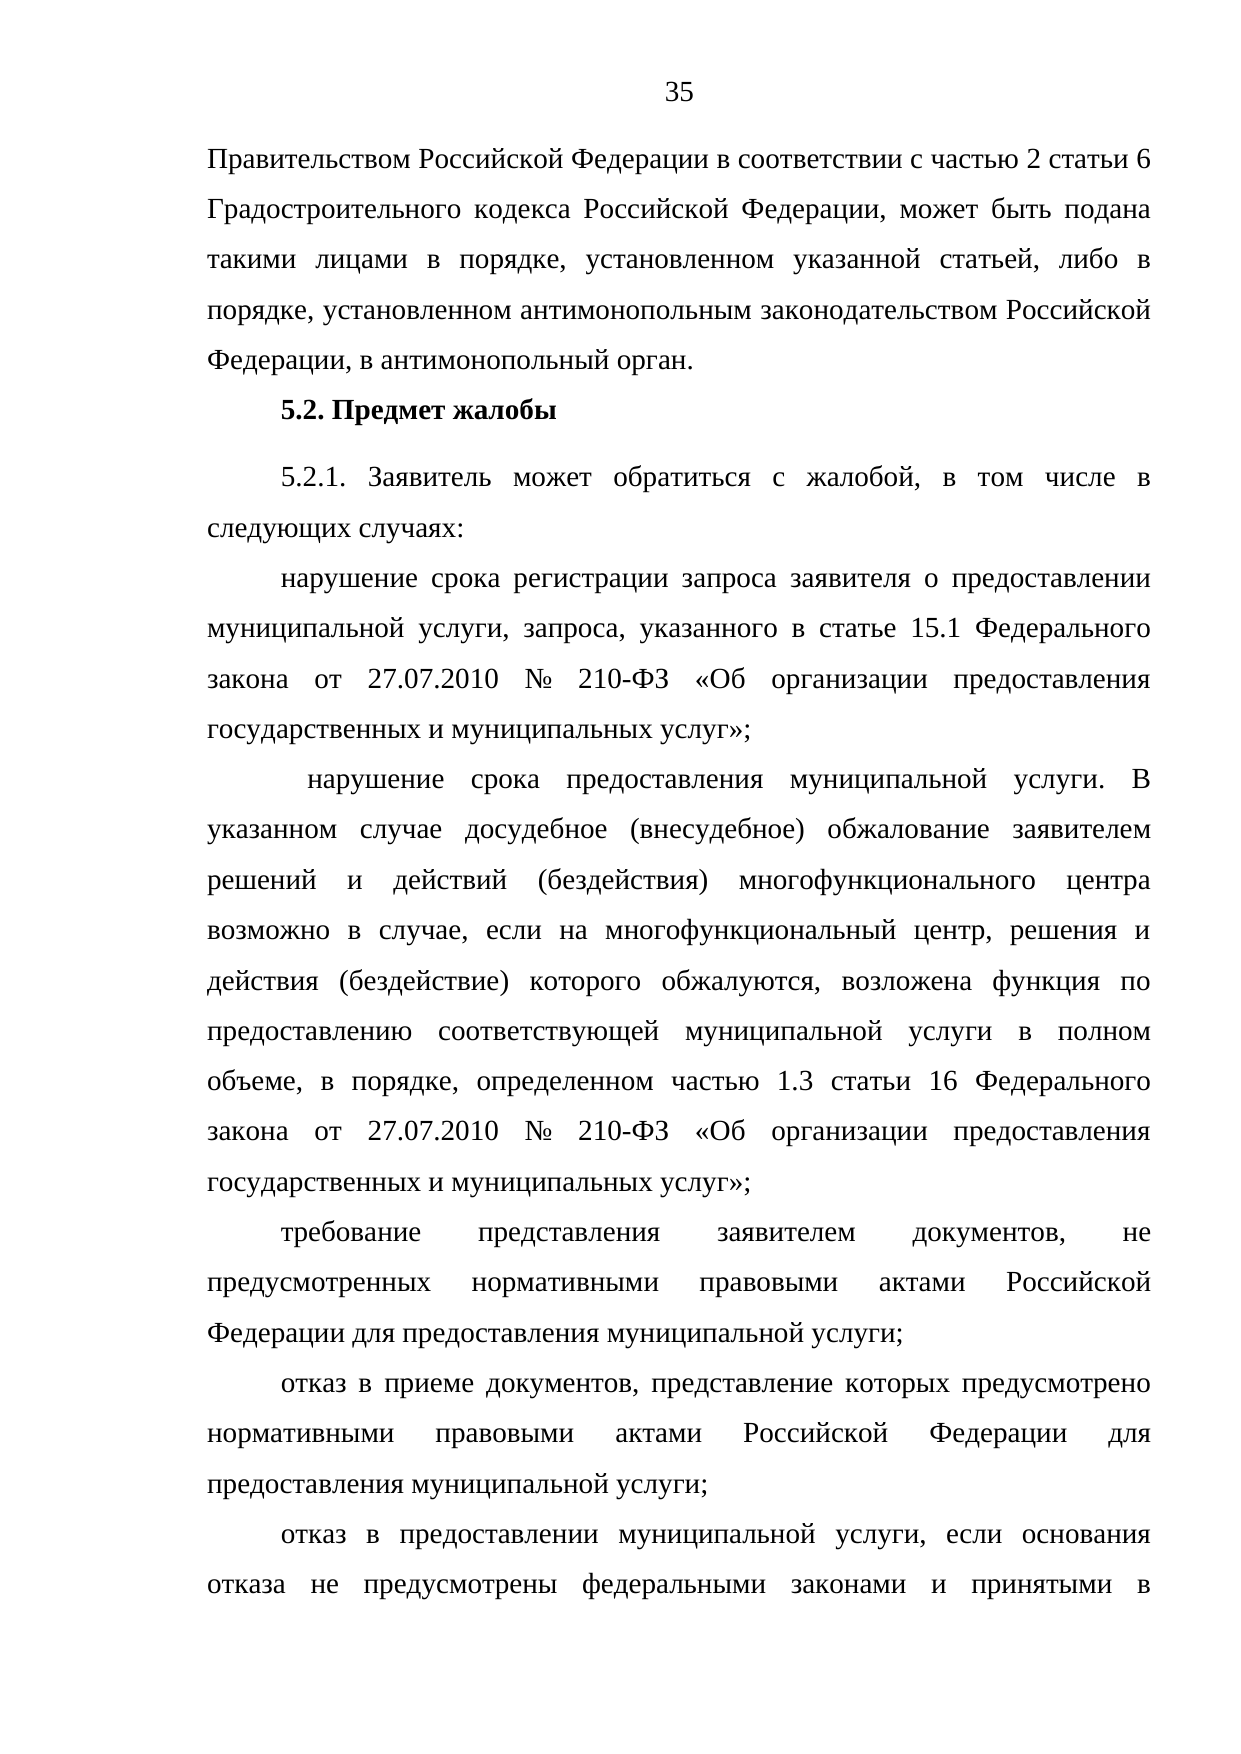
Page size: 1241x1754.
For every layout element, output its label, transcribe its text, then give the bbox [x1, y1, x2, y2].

subtitle 5.2. Предмет жалобы [207, 392, 1152, 426]
text 5.2.1. Заявитель может обратиться с жалобой, в том числе в следующих случаях: [207, 459, 1152, 543]
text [207, 141, 1152, 376]
text нарушение срока регистрации запроса заявителя о предоставлении муниципальной услуги, запроса, указанного в статье 15.1 Федерального закона от 27.07.2010 № 210-ФЗ «Об организации предоставления государственных и муниципальных услуг»; [207, 560, 1152, 744]
text нарушение срока предоставления муниципальной услуги. В указанном случае досудебное (внесудебное) обжалование заявителем решений и действий (бездействия) многофункционального центра возможно в случае, если на многофункциональный центр, решения и действия (бездействие) которого обжалуются, возложена функция по предоставлению соответствующей муниципальной услуги в полном объеме, в порядке, определенном частью 1.3 статьи 16 Федерального закона от 27.07.2010 № 210-ФЗ «Об организации предоставления государственных и муниципальных услуг»; [207, 761, 1152, 1197]
text требование представления заявителем документов, не предусмотренных нормативными правовыми актами Российской Федерации для предоставления муниципальной услуги; [207, 1214, 1152, 1348]
text отказ в приеме документов, представление которых предусмотрено нормативными правовыми актами Российской Федерации для предоставления муниципальной услуги; [207, 1365, 1152, 1499]
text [207, 1516, 1152, 1600]
